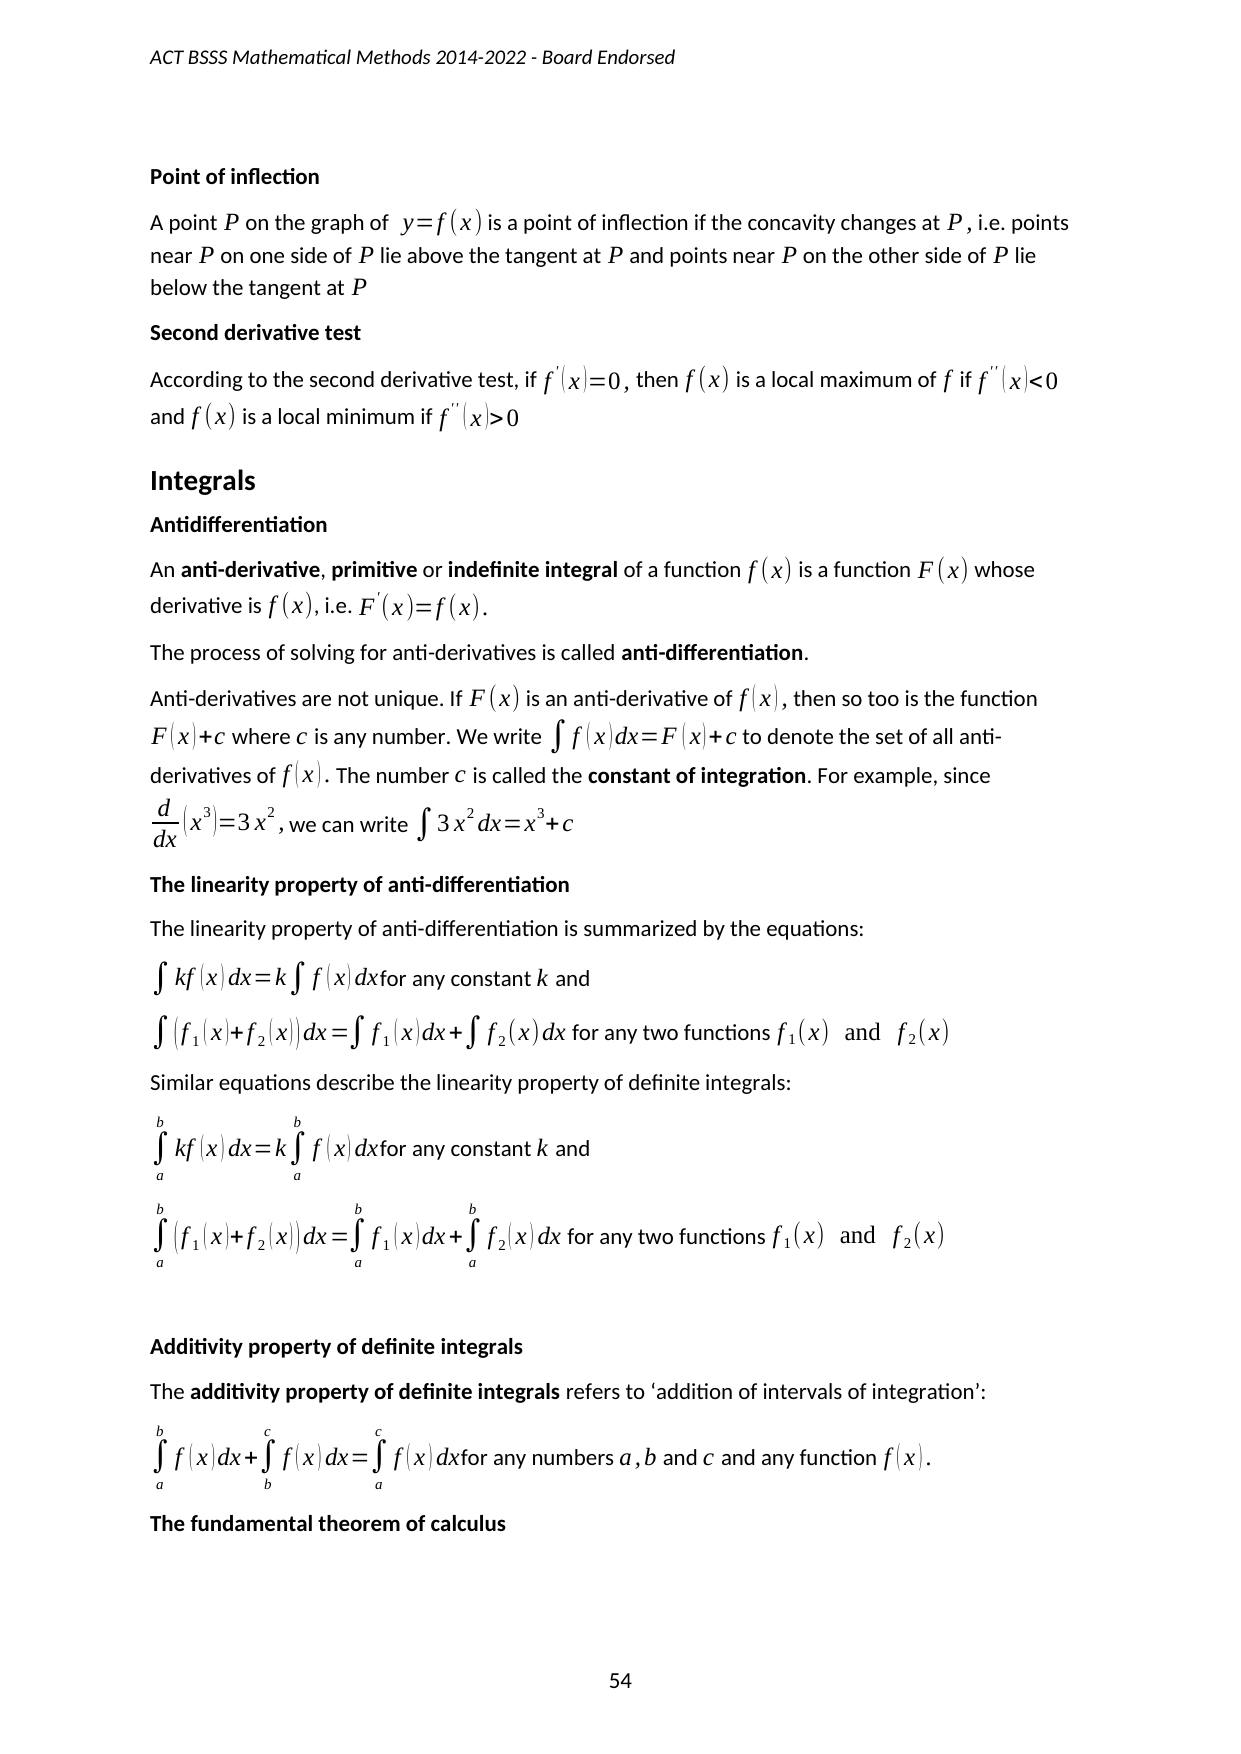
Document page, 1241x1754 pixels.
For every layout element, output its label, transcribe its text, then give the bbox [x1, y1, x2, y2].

text Antidifferentiation [150, 510, 1090, 538]
text The fundamental theorem of calculus [150, 1509, 1090, 1537]
text Anti-derivatives are not unique. If is an anti-derivative of then so too is the function where is any number. We write to denote the set of all anti-derivatives of The number is called the constant of integration. For example, since we can write [150, 683, 1090, 853]
text The linearity property of anti-differentiation [150, 870, 1090, 898]
text Second derivative test [150, 318, 1090, 346]
text for any constant and [150, 959, 1090, 997]
text A point on the graph of is a point of inflection if the concavity changes at i.e. points near on one side of lie above the tangent at and points near on the other side of lie below the tangent at [150, 207, 1090, 302]
text for any numbers and and any function [150, 1422, 1090, 1493]
text An anti-derivative, primitive or indefinite integral of a function is a function whose derivative is , i.e. [150, 554, 1090, 622]
text for any constant and [150, 1113, 1090, 1184]
text The additivity property of definite integrals refers to ‘addition of intervals of integration’: [150, 1377, 1090, 1405]
text Point of inflection [150, 162, 1090, 191]
text The process of solving for anti-derivatives is called anti-differentiation. [150, 638, 1090, 666]
text for any two functions [150, 1013, 1090, 1052]
text for any two functions [150, 1200, 1090, 1271]
text Additivity property of definite integrals [150, 1332, 1090, 1361]
text The linearity property of anti-differentiation is summarized by the equations: [150, 914, 1090, 943]
text According to the second derivative test, if then is a local maximum of if and is a local minimum if [150, 363, 1090, 432]
subtitle Integrals [150, 462, 1090, 497]
text Similar equations describe the linearity property of definite integrals: [150, 1068, 1090, 1096]
